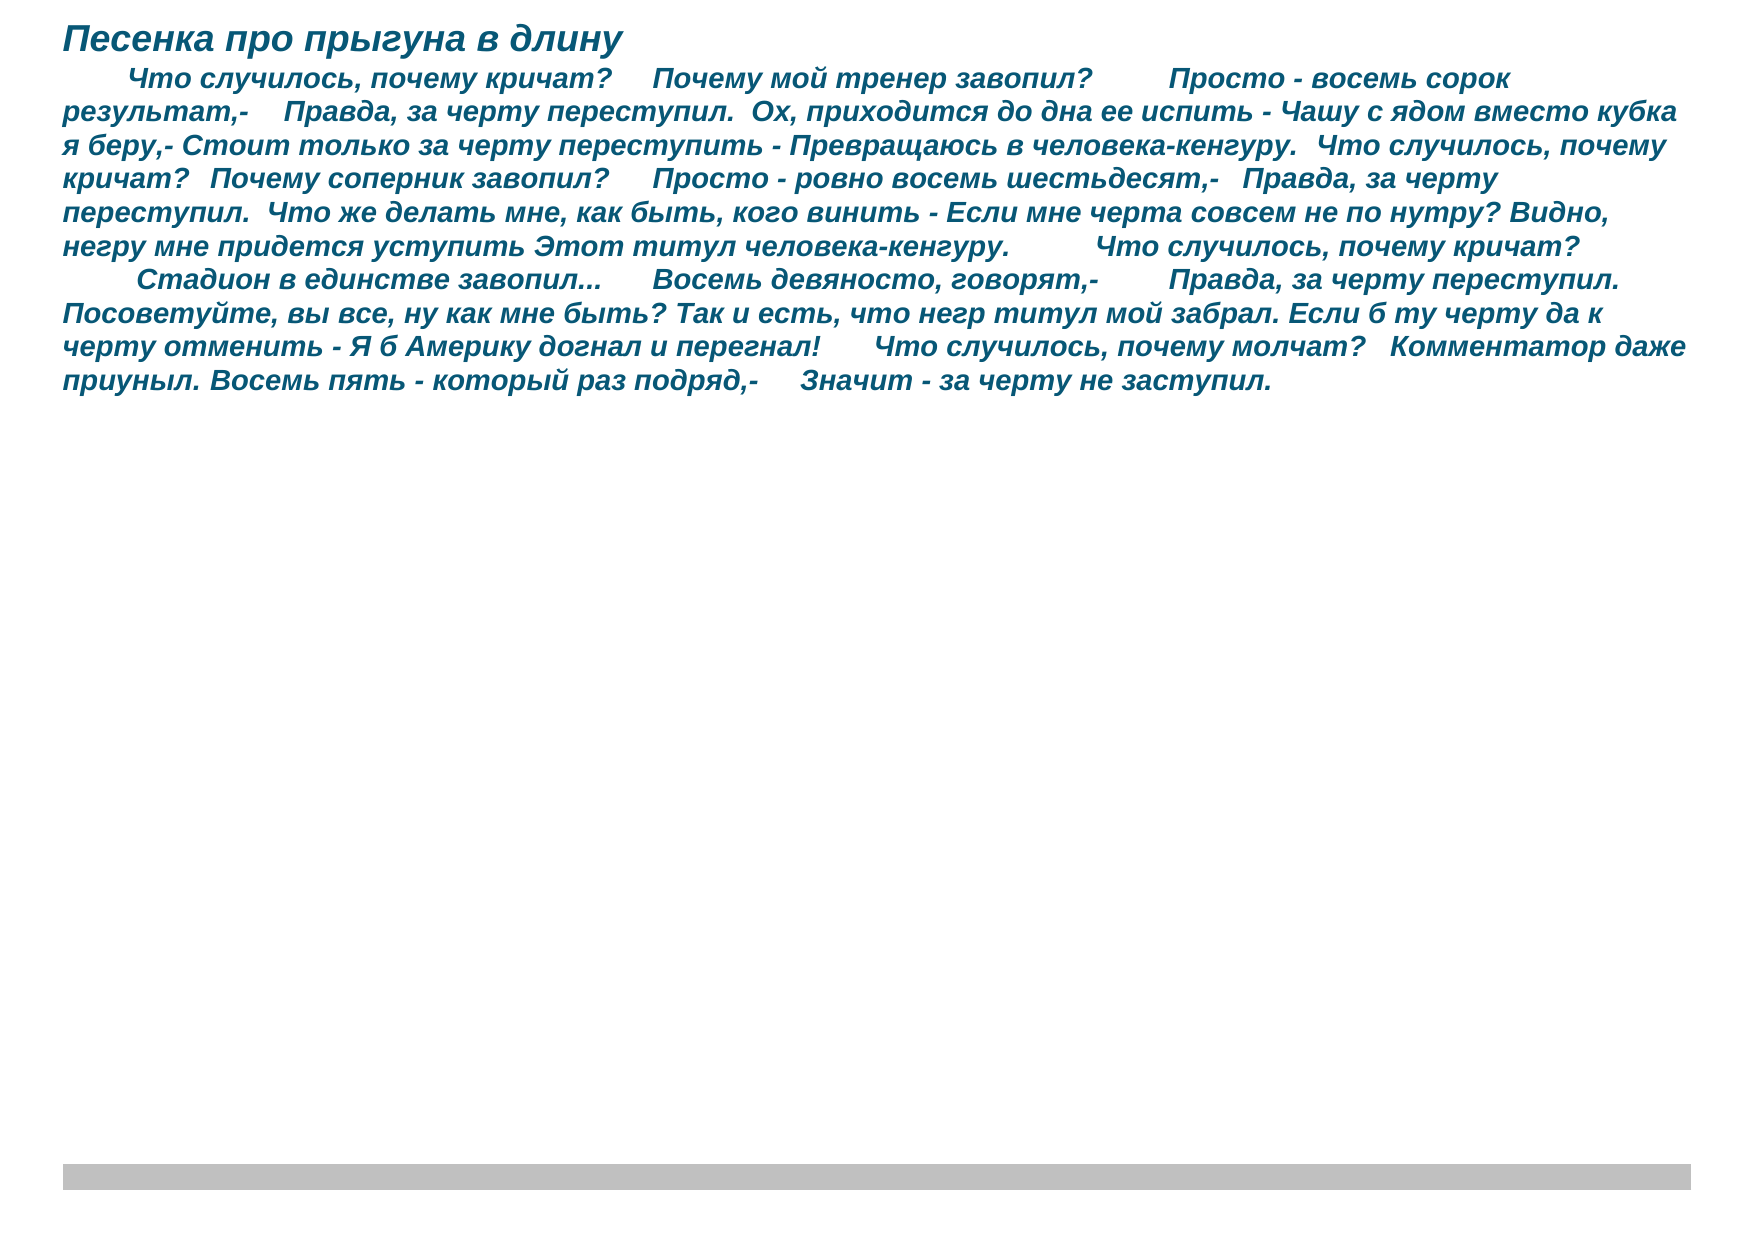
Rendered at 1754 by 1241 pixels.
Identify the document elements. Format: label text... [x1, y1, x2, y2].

subtitle Песенка про прыгуна в длину [62, 17, 1691, 60]
text Что случилось, почему кричат? [62, 61, 1691, 396]
